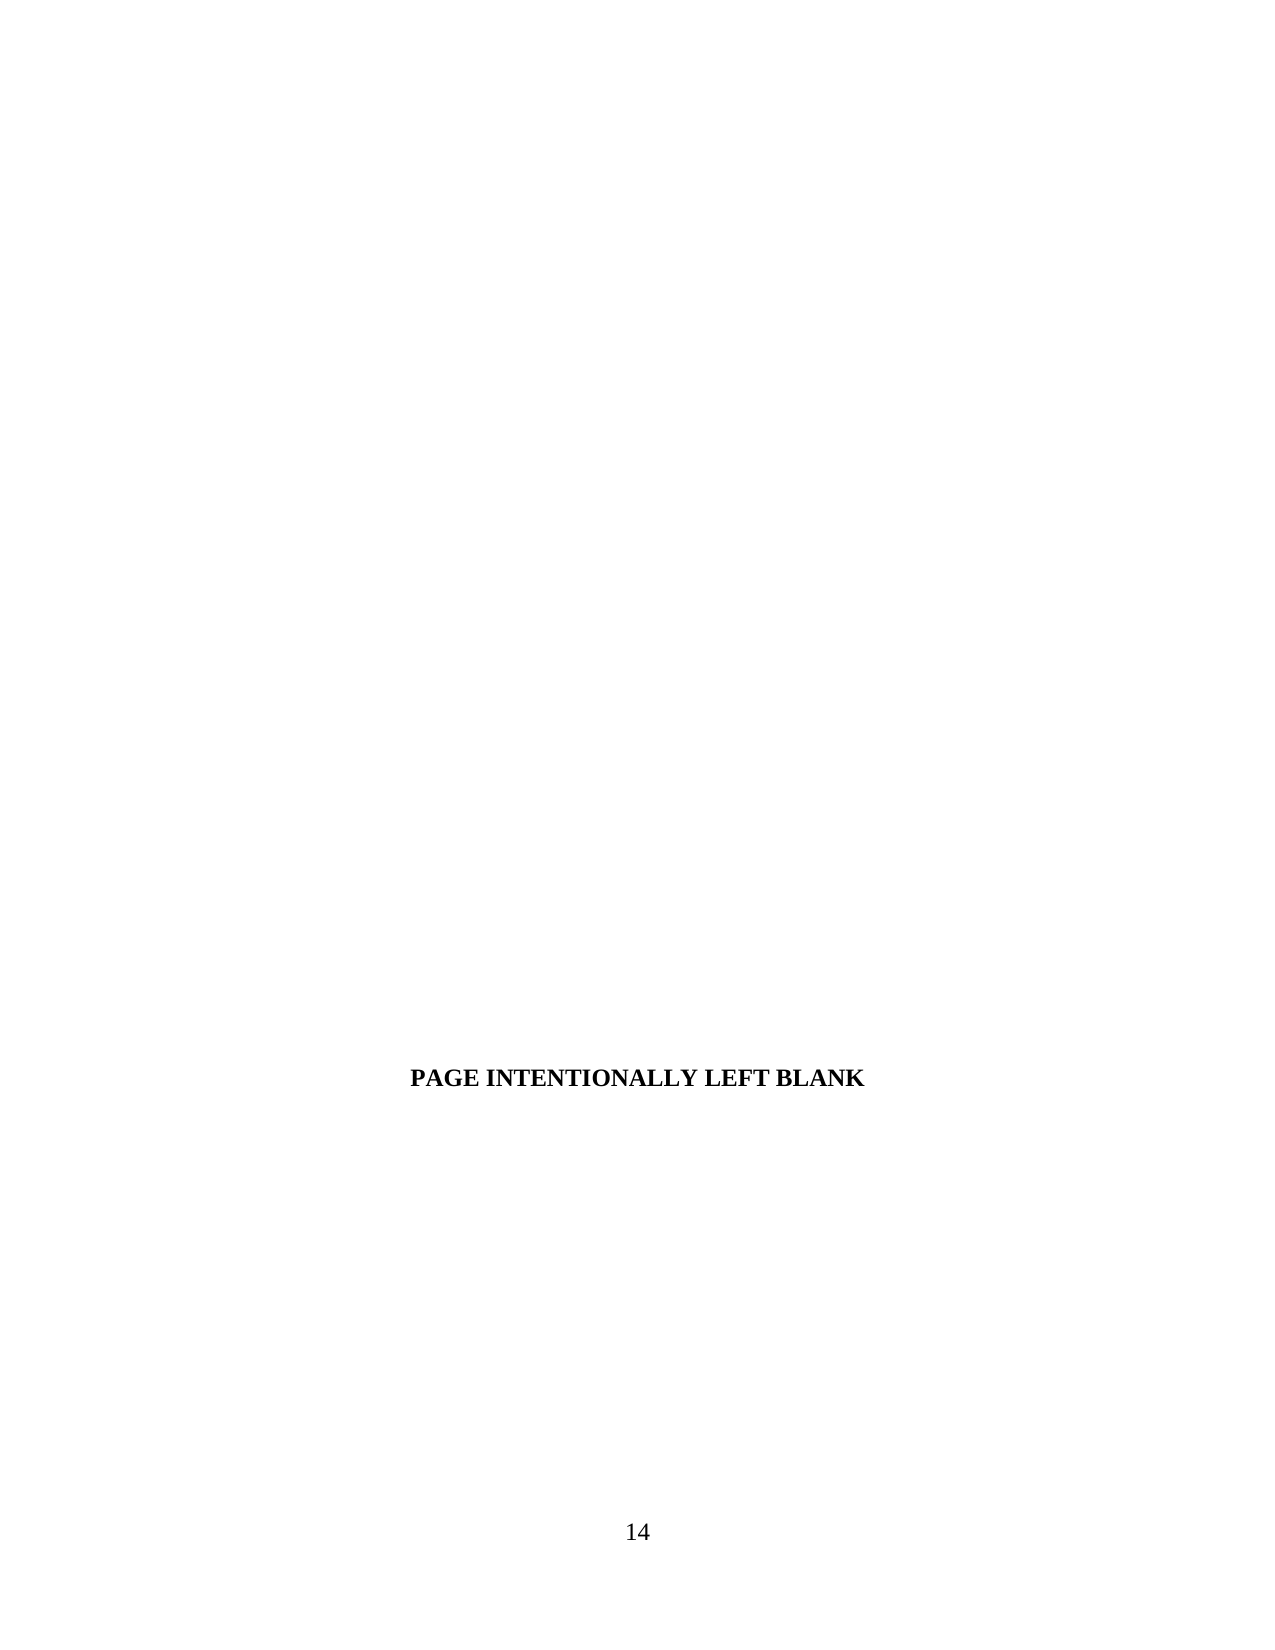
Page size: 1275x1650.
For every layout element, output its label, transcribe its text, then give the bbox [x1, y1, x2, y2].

text PAGE INTENTIONALLY LEFT BLANK [150, 1063, 1125, 1092]
